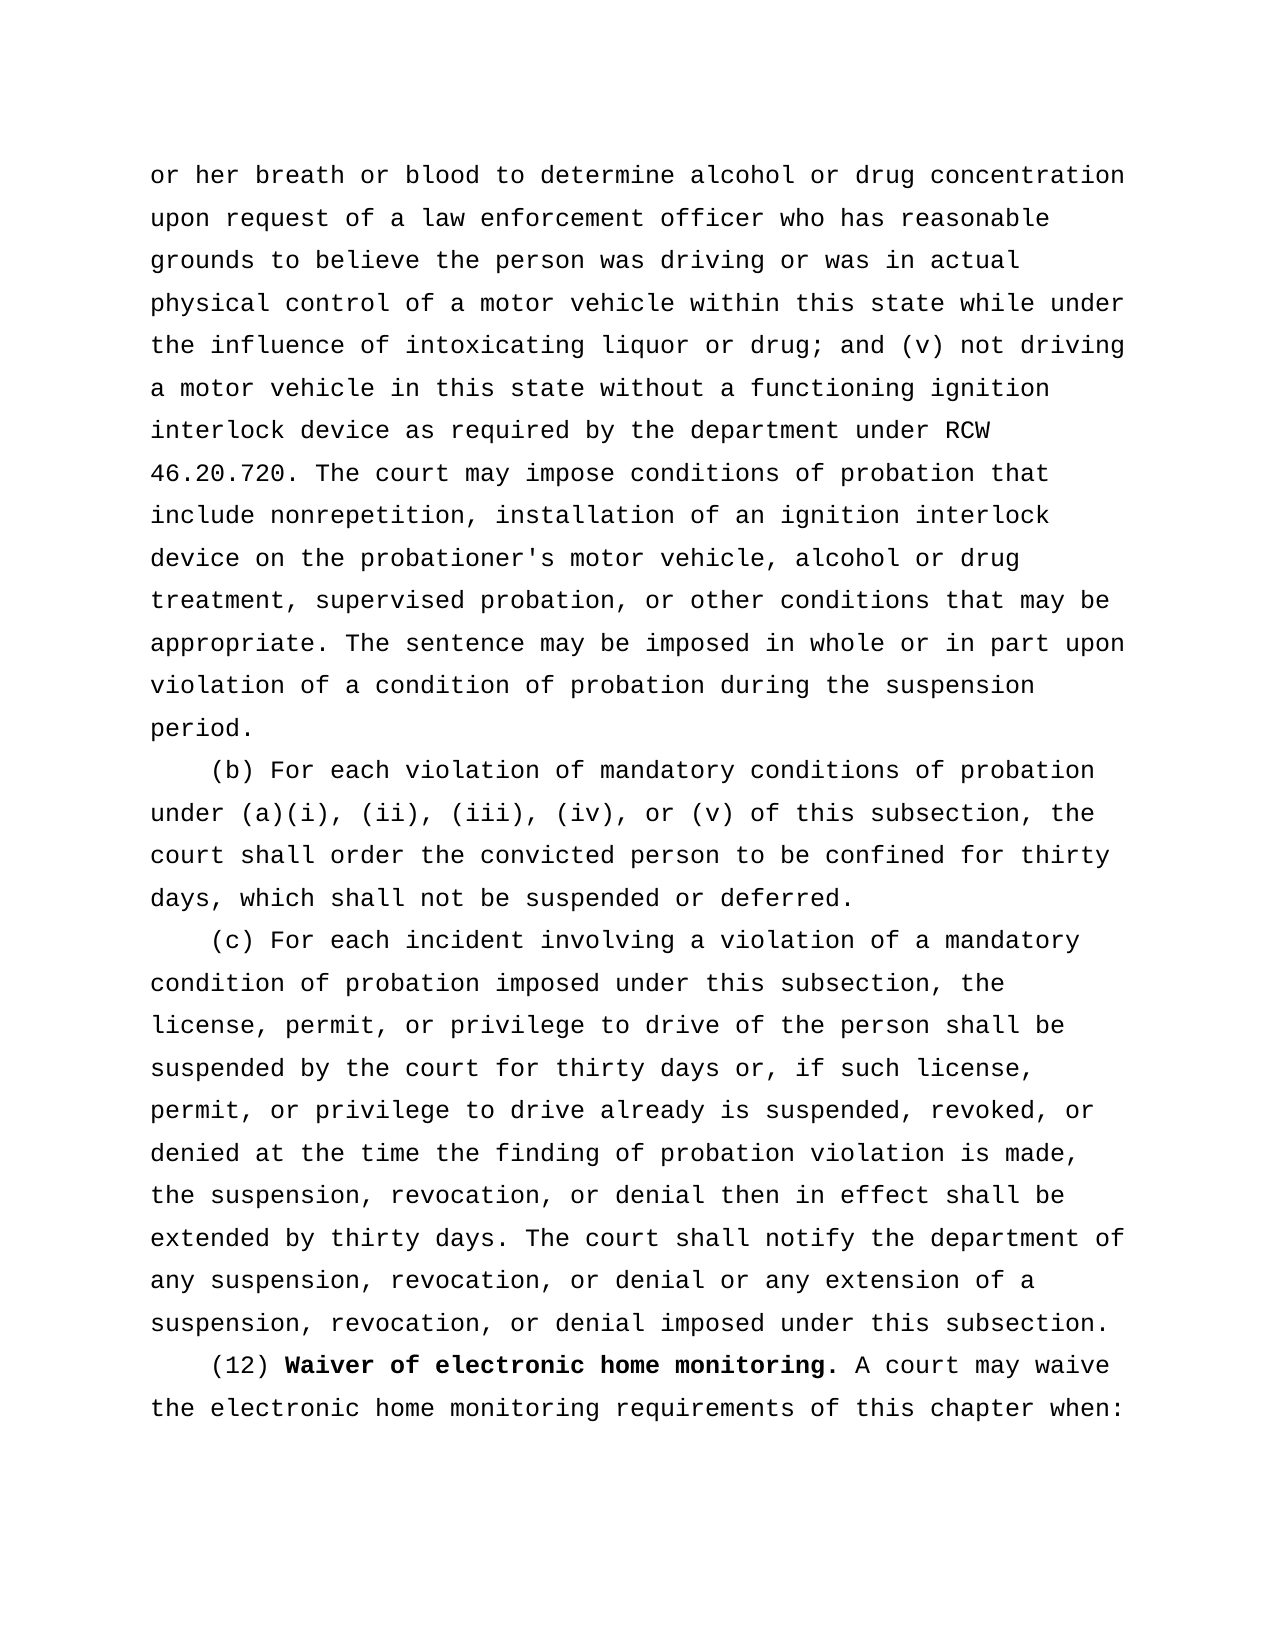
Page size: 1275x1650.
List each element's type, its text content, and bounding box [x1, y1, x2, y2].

text (12) Waiver of electronic home monitoring. A court may waive the electronic home monitoring requirements of this chapter when: [150, 1340, 1125, 1425]
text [150, 150, 1125, 745]
text (b) For each violation of mandatory conditions of probation under (a)(i), (ii), (iii), (iv), or (v) of this subsection, the court shall order the convicted person to be confined for thirty days, which shall not be suspended or deferred. [150, 745, 1125, 915]
text (c) For each incident involving a violation of a mandatory condition of probation imposed under this subsection, the license, permit, or privilege to drive of the person shall be suspended by the court for thirty days or, if such license, permit, or privilege to drive already is suspended, revoked, or denied at the time the finding of probation violation is made, the suspension, revocation, or denial then in effect shall be extended by thirty days. The court shall notify the department of any suspension, revocation, or denial or any extension of a suspension, revocation, or denial imposed under this subsection. [150, 915, 1125, 1340]
